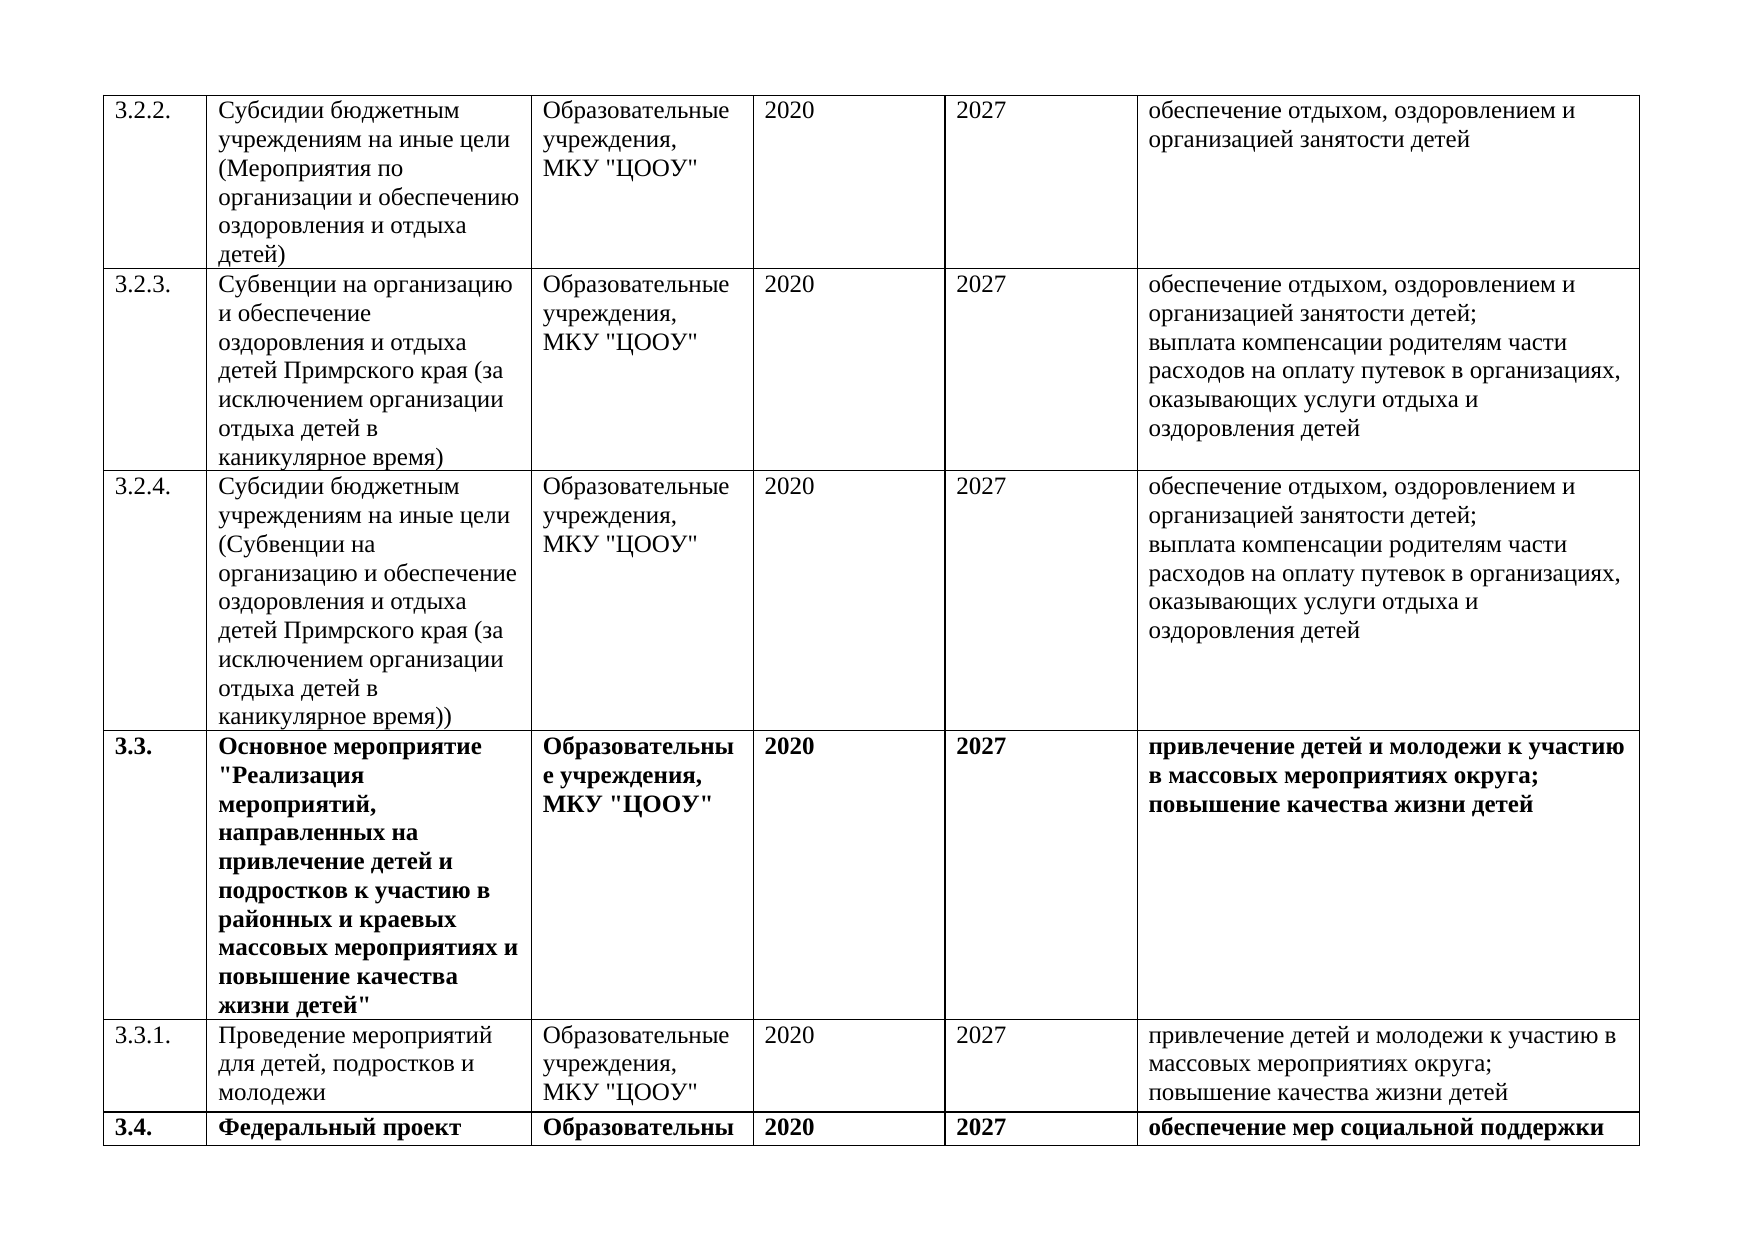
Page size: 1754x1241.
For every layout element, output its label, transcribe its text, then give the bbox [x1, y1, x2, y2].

table_cell Образовательные учреждения, МКУ "ЦООУ" [532, 269, 753, 470]
table_cell 2027 [946, 1113, 1137, 1145]
table_cell 3.2.2. [104, 96, 206, 268]
table_cell обеспечение отдыхом, оздоровлением и организацией занятости детей; выплата компенсации родителям части расходов на оплату путевок в организациях, оказывающих услуги отдыха и оздоровления детей [1138, 471, 1639, 730]
table_cell привлечение детей и молодежи к участию в массовых мероприятиях округа; повышение качества жизни детей [1138, 731, 1639, 1019]
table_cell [1138, 1113, 1639, 1145]
table_cell Образовательные учреждения, МКУ "ЦООУ" [532, 1020, 753, 1111]
table_cell 3.4. [104, 1113, 206, 1145]
table_cell Образовательные учреждения, МКУ "ЦООУ" [532, 471, 753, 730]
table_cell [532, 1113, 753, 1145]
table_cell Субсидии бюджетным учреждениям на иные цели (Субвенции на организацию и обеспечение оздоровления и отдыха детей Примрского края (за исключением организации отдыха детей в каникулярное время)) [207, 471, 531, 730]
table_cell привлечение детей и молодежи к участию в массовых мероприятиях округа; повышение качества жизни детей [1138, 1020, 1639, 1111]
table_cell 3.3.1. [104, 1020, 206, 1111]
table_cell 2020 [754, 1020, 944, 1111]
table_cell Образовательные учреждения, МКУ "ЦООУ" [532, 731, 753, 1019]
table_cell 2020 [754, 269, 944, 470]
table_cell 3.2.4. [104, 471, 206, 730]
table_cell 2020 [754, 731, 944, 1019]
table_cell 3.2.3. [104, 269, 206, 470]
table_cell Субсидии бюджетным учреждениям на иные цели (Мероприятия по организации и обеспечению оздоровления и отдыха детей) [207, 96, 531, 268]
table_cell Основное мероприятие "Реализация мероприятий, направленных на привлечение детей и подростков к участию в районных и краевых массовых мероприятиях и повышение качества жизни детей" [207, 731, 531, 1019]
table_cell обеспечение отдыхом, оздоровлением и организацией занятости детей; выплата компенсации родителям части расходов на оплату путевок в организациях, оказывающих услуги отдыха и оздоровления детей [1138, 269, 1639, 470]
table_cell 2027 [946, 96, 1137, 268]
table_cell Субвенции на организацию и обеспечение оздоровления и отдыха детей Примрского края (за исключением организации отдыха детей в каникулярное время) [207, 269, 531, 470]
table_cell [1138, 96, 1639, 268]
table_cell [532, 96, 753, 268]
table_cell 3.3. [104, 731, 206, 1019]
table_cell 2020 [754, 96, 944, 268]
table_cell 2020 [754, 1113, 944, 1145]
table_cell 2027 [946, 1020, 1137, 1111]
table_cell 2027 [946, 471, 1137, 730]
table_cell 2027 [946, 269, 1137, 470]
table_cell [207, 1113, 531, 1145]
table_cell 2027 [946, 731, 1137, 1019]
table_cell Проведение мероприятий для детей, подростков и молодежи [207, 1020, 531, 1111]
table_cell 2020 [754, 471, 944, 730]
